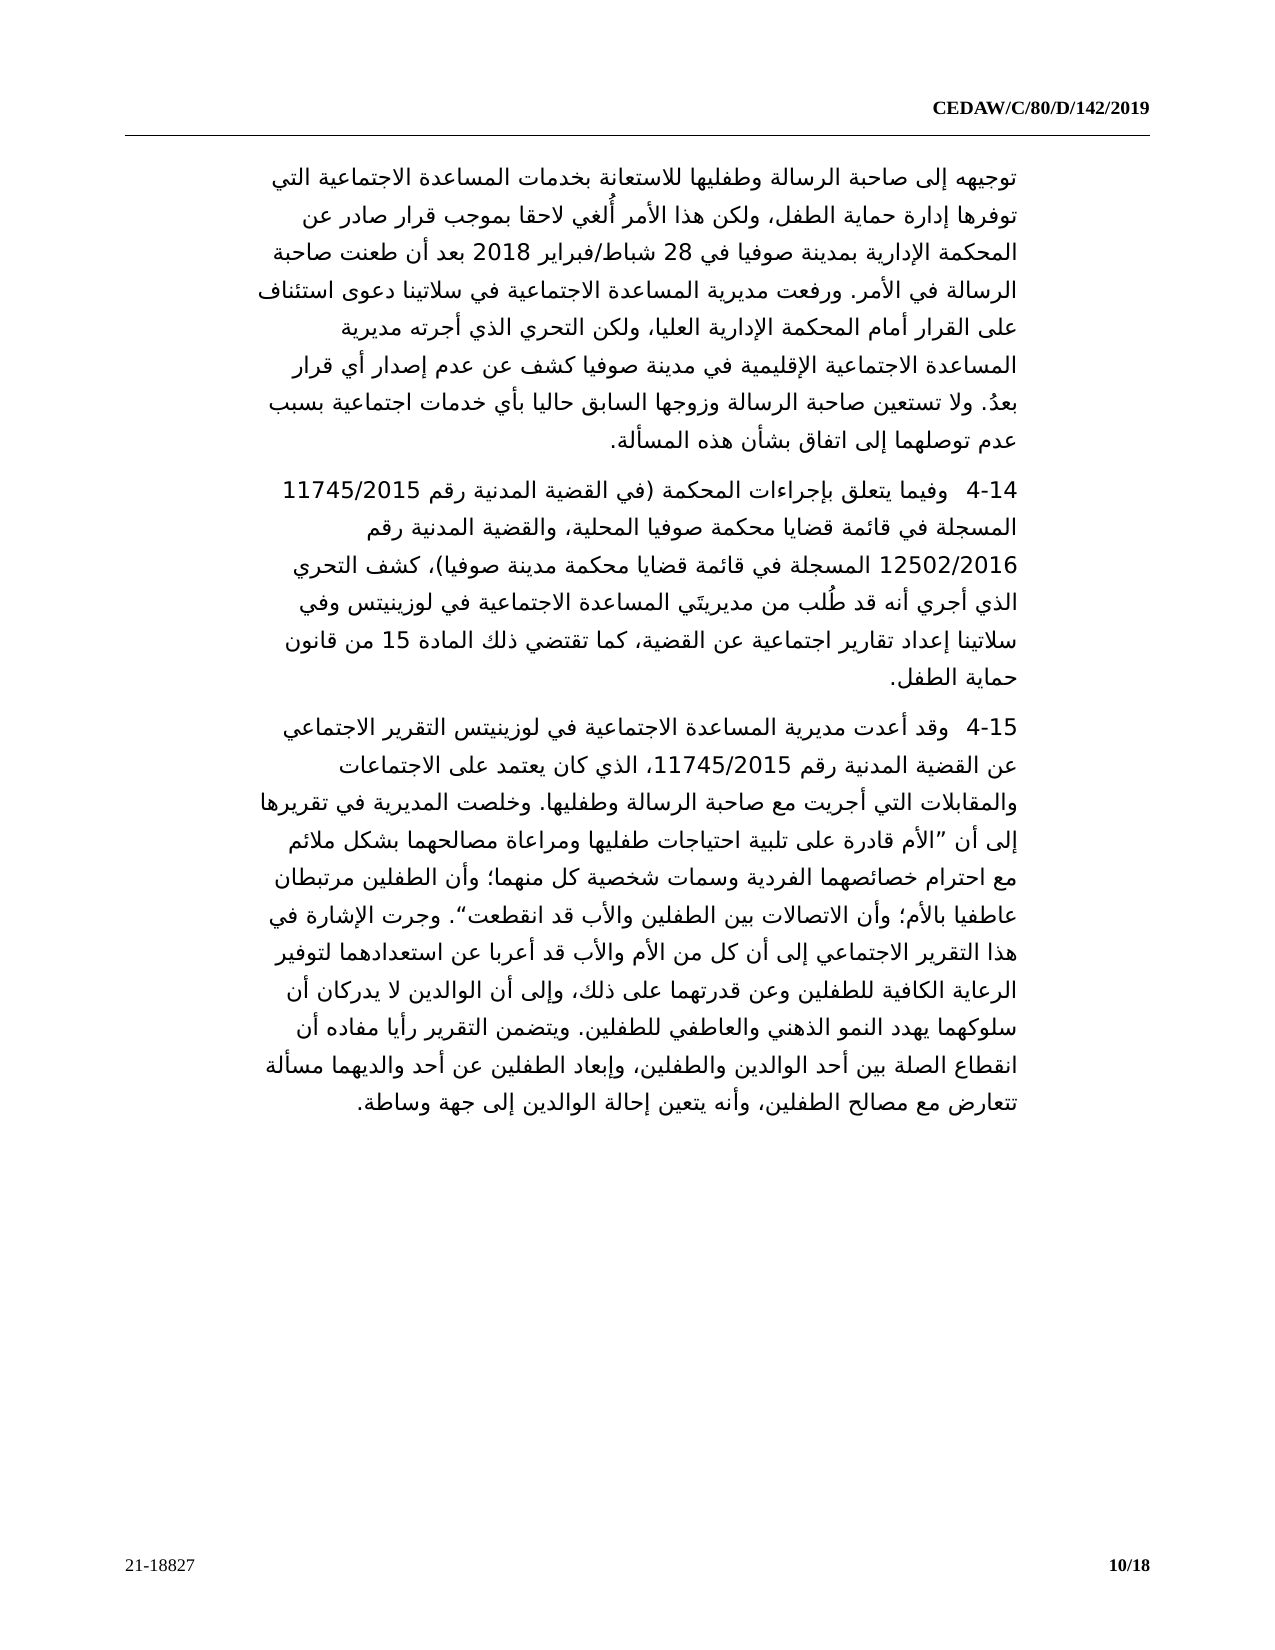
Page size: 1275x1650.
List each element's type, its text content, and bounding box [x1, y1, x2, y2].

text 4-14 وفيما يتعلق بإجراءات المحكمة (في القضية المدنية رقم 11745/2015 المسجلة في قائمة قضايا محكمة صوفيا المحلية، والقضية المدنية رقم 12502/2016 المسجلة في قائمة قضايا محكمة مدينة صوفيا)، كشف التحري الذي أجري أنه قد طُلب من مديريتَي المساعدة الاجتماعية في لوزينيتس وفي سلاتينا إعداد تقارير اجتماعية عن القضية، كما تقتضي ذلك المادة 15 من قانون حماية الطفل. [257, 468, 1018, 693]
text 4-15 وقد أعدت مديرية المساعدة الاجتماعية في لوزينيتس التقرير الاجتماعي عن القضية المدنية رقم 11745/2015، الذي كان يعتمد على الاجتماعات والمقابلات التي أجريت مع صاحبة الرسالة وطفليها. وخلصت المديرية في تقريرها إلى أن ”الأم قادرة على تلبية احتياجات طفليها ومراعاة مصالحهما بشكل ملائم مع احترام خصائصهما الفردية وسمات شخصية كل منهما؛ وأن الطفلين مرتبطان عاطفيا بالأم؛ وأن الاتصالات بين الطفلين والأب قد انقطعت“. وجرت الإشارة في هذا التقرير الاجتماعي إلى أن كل من الأم والأب قد أعربا عن استعدادهما لتوفير الرعاية الكافية للطفلين وعن قدرتهما على ذلك، وإلى أن الوالدين لا يدركان أن سلوكهما يهدد النمو الذهني والعاطفي للطفلين. ويتضمن التقرير رأيا مفاده أن انقطاع الصلة بين أحد الوالدين والطفلين، وإبعاد الطفلين عن أحد والديهما مسألة تتعارض مع مصالح الطفلين، وأنه يتعين إحالة الوالدين إلى جهة وساطة. [257, 706, 1018, 1118]
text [257, 156, 1018, 456]
